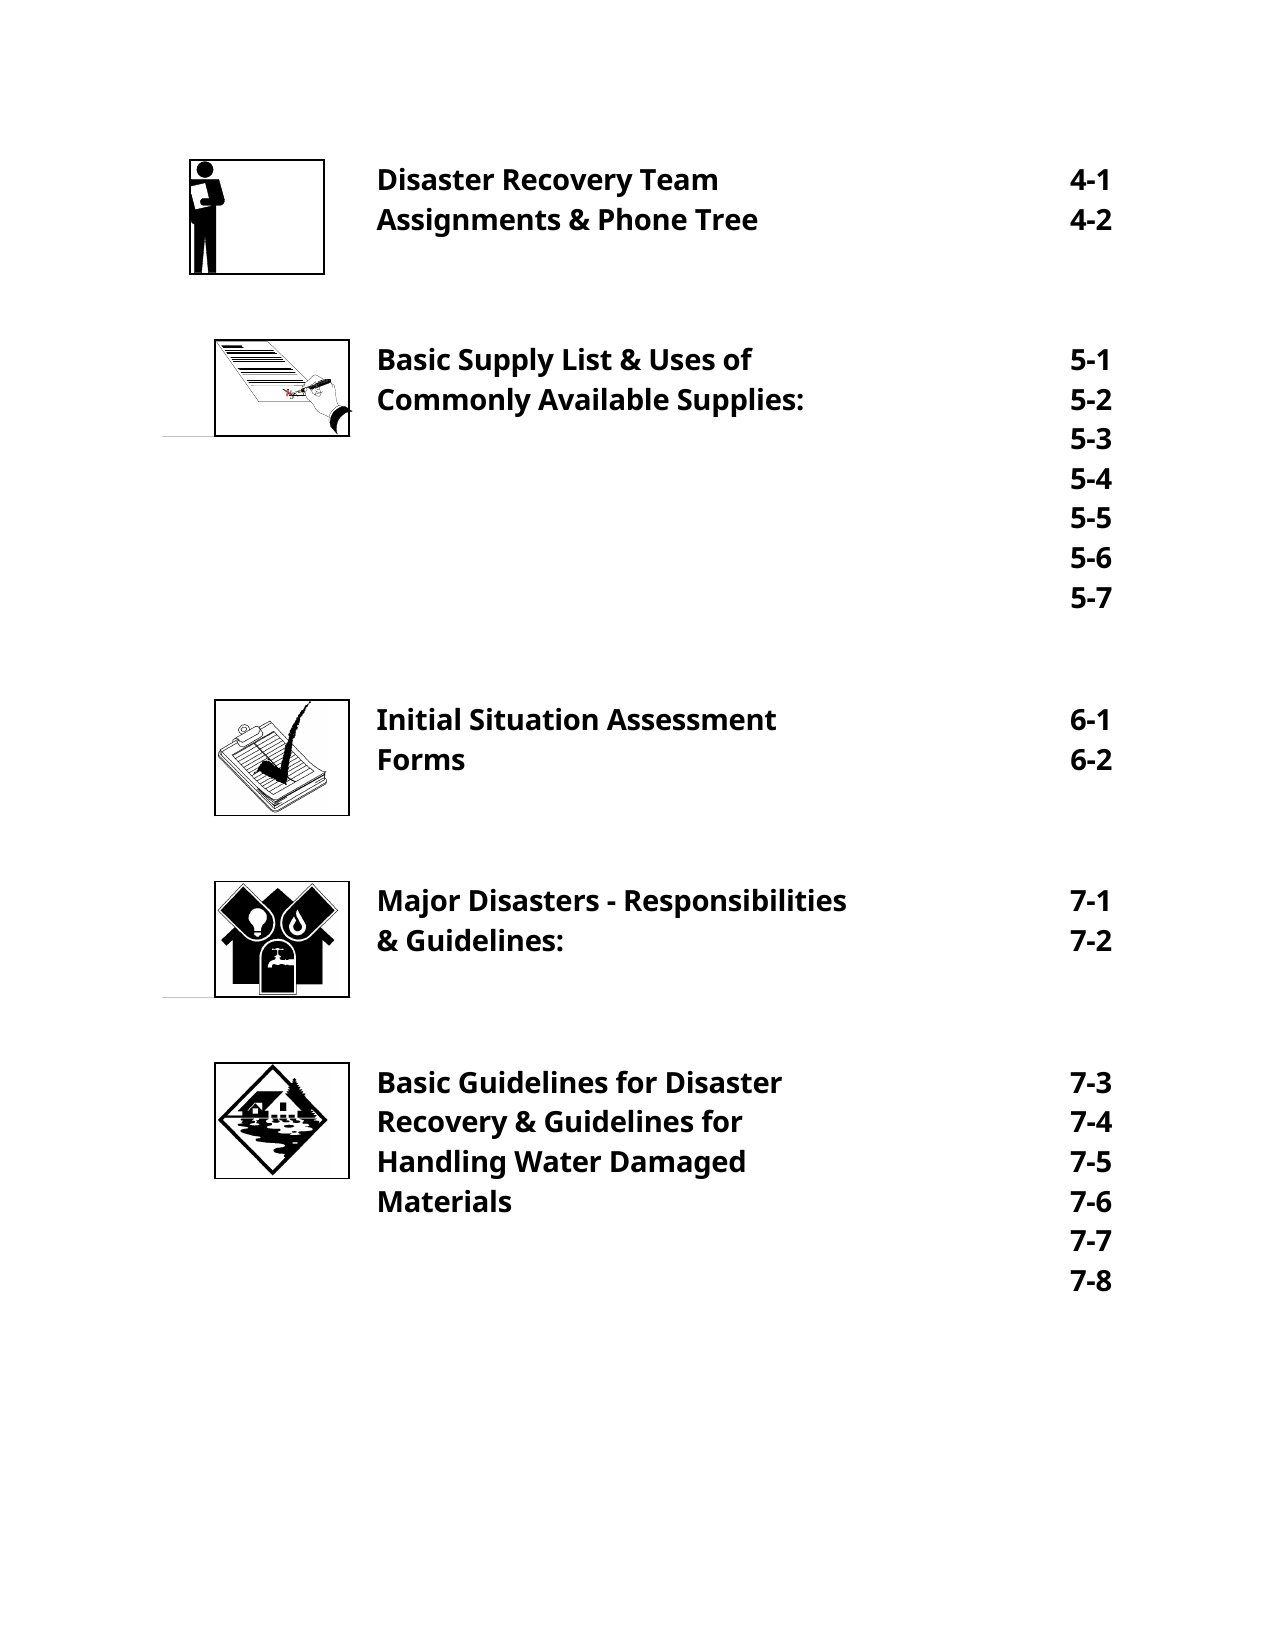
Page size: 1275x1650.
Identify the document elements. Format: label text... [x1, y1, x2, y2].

table_cell 7 [150, 330, 364, 690]
table_cell Major Disasters - Responsibilities & Guidelines: [364, 871, 859, 1053]
table_cell 7-3 7-4 7-5 7-6 7-7 7-8 [860, 1053, 1125, 1306]
table_cell 6-1 6-2 [860, 690, 1125, 871]
picture [216, 1064, 334, 1178]
table_cell 8 [150, 690, 364, 871]
table_cell 10 [150, 1053, 364, 1306]
table_cell Basic Guidelines for Disaster Recovery & Guidelines for Handling Water Damaged Materials [364, 1053, 859, 1306]
picture [216, 701, 330, 815]
table_cell 9 [150, 871, 364, 1053]
table_cell 4-1 4-2 [860, 150, 1125, 330]
table_cell 5-1 5-2 5-3 5-4 5-5 5-6 5-7 [860, 330, 1125, 690]
picture [216, 882, 343, 996]
table_cell Initial Situation Assessment Forms [364, 690, 859, 871]
table_cell Disaster Recovery Team Assignments & Phone Tree [364, 150, 859, 330]
table_cell Basic Supply List & Uses of Commonly Available Supplies: [364, 330, 859, 690]
table_cell 6 [150, 150, 364, 330]
table_cell 7-1 7-2 [860, 871, 1125, 1053]
